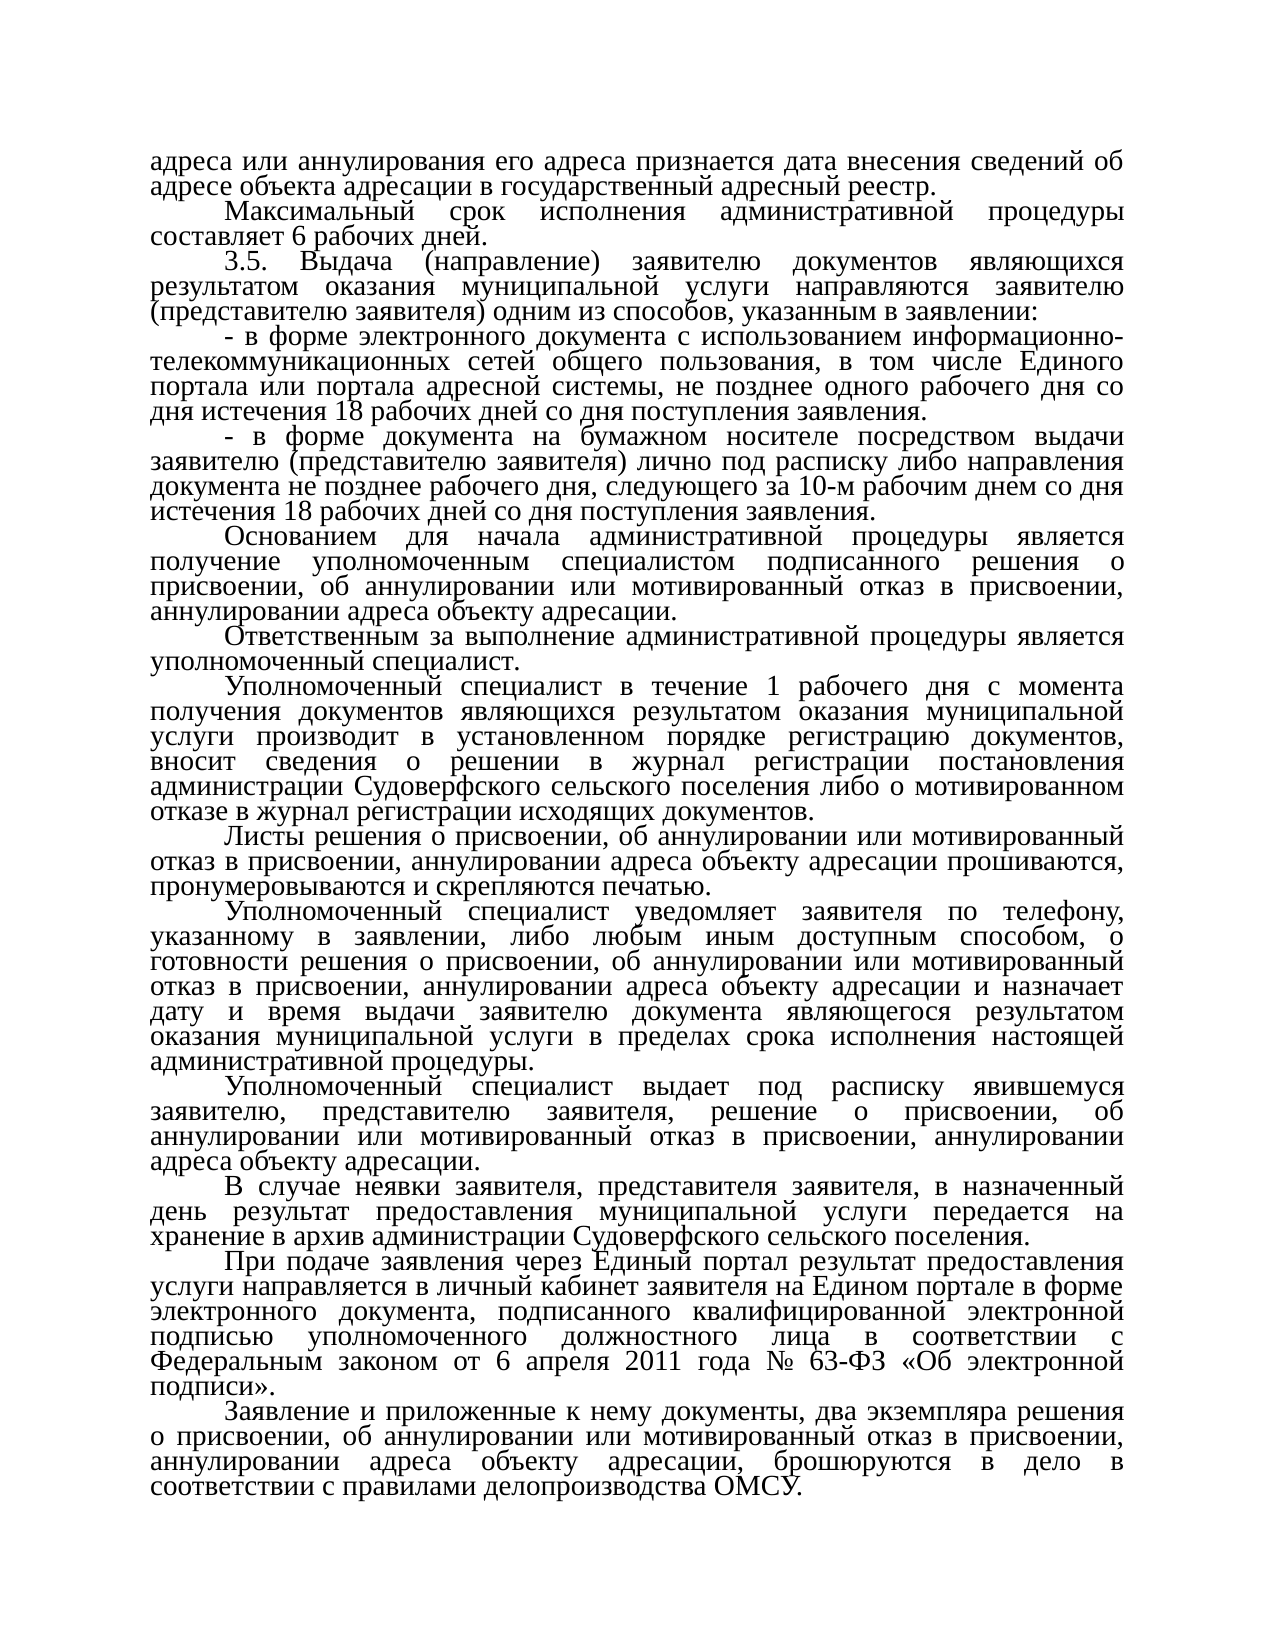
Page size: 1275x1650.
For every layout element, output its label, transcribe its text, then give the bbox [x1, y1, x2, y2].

text - в форме электронного документа с использованием информационно-телекоммуникационных сетей общего пользования, в том числе Единого портала или портала адресной системы, не позднее одного рабочего дня со дня истечения 18 рабочих дней со дня поступления заявления. [150, 325, 1125, 425]
text Максимальный срок исполнения административной процедуры составляет 6 рабочих дней. [150, 200, 1125, 250]
text Ответственным за выполнение административной процедуры является уполномоченный специалист. [150, 625, 1125, 675]
text Уполномоченный специалист в течение 1 рабочего дня с момента получения документов являющихся результатом оказания муниципальной услуги производит в установленном порядке регистрацию документов, вносит сведения о решении в журнал регистрации постановления администрации Судоверфского сельского поселения либо о мотивированном отказе в журнал регистрации исходящих документов. [150, 675, 1125, 825]
text Листы решения о присвоении, об аннулировании или мотивированный отказ в присвоении, аннулировании адреса объекту адресации прошиваются, пронумеровываются и скрепляются печатью. [150, 825, 1125, 900]
text 3.5. Выдача (направление) заявителю документов являющихся результатом оказания муниципальной услуги направляются заявителю (представителю заявителя) одним из способов, указанным в заявлении: [150, 250, 1125, 325]
text При подаче заявления через Единый портал результат предоставления услуги направляется в личный кабинет заявителя на Едином портале в форме электронного документа, подписанного квалифицированной электронной подписью уполномоченного должностного лица в соответствии с Федеральным законом от 6 апреля 2011 года № 63-ФЗ «Об электронной подписи». [150, 1250, 1125, 1400]
text Заявление и приложенные к нему документы, два экземпляра решения о присвоении, об аннулировании или мотивированный отказ в присвоении, аннулировании адреса объекту адресации, брошюруются в дело в соответствии с правилами делопроизводства ОМСУ. [150, 1400, 1125, 1500]
text - в форме документа на бумажном носителе посредством выдачи заявителю (представителю заявителя) лично под расписку либо направления документа не позднее рабочего дня, следующего за 10-м рабочим днем со дня истечения 18 рабочих дней со дня поступления заявления. [150, 425, 1125, 525]
text Уполномоченный специалист уведомляет заявителя по телефону, указанному в заявлении, либо любым иным доступным способом, о готовности решения о присвоении, об аннулировании или мотивированный отказ в присвоении, аннулировании адреса объекту адресации и назначает дату и время выдачи заявителю документа являющегося результатом оказания муниципальной услуги в пределах срока исполнения настоящей административной процедуры. [150, 900, 1125, 1075]
text В случае неявки заявителя, представителя заявителя, в назначенный день результат предоставления муниципальной услуги передается на хранение в архив администрации Судоверфского сельского поселения. [150, 1175, 1125, 1250]
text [150, 150, 1125, 200]
text Основанием для начала административной процедуры является получение уполномоченным специалистом подписанного решения о присвоении, об аннулировании или мотивированный отказ в присвоении, аннулировании адреса объекту адресации. [150, 525, 1125, 625]
text Уполномоченный специалист выдает под расписку явившемуся заявителю, представителю заявителя, решение о присвоении, об аннулировании или мотивированный отказ в присвоении, аннулировании адреса объекту адресации. [150, 1075, 1125, 1175]
